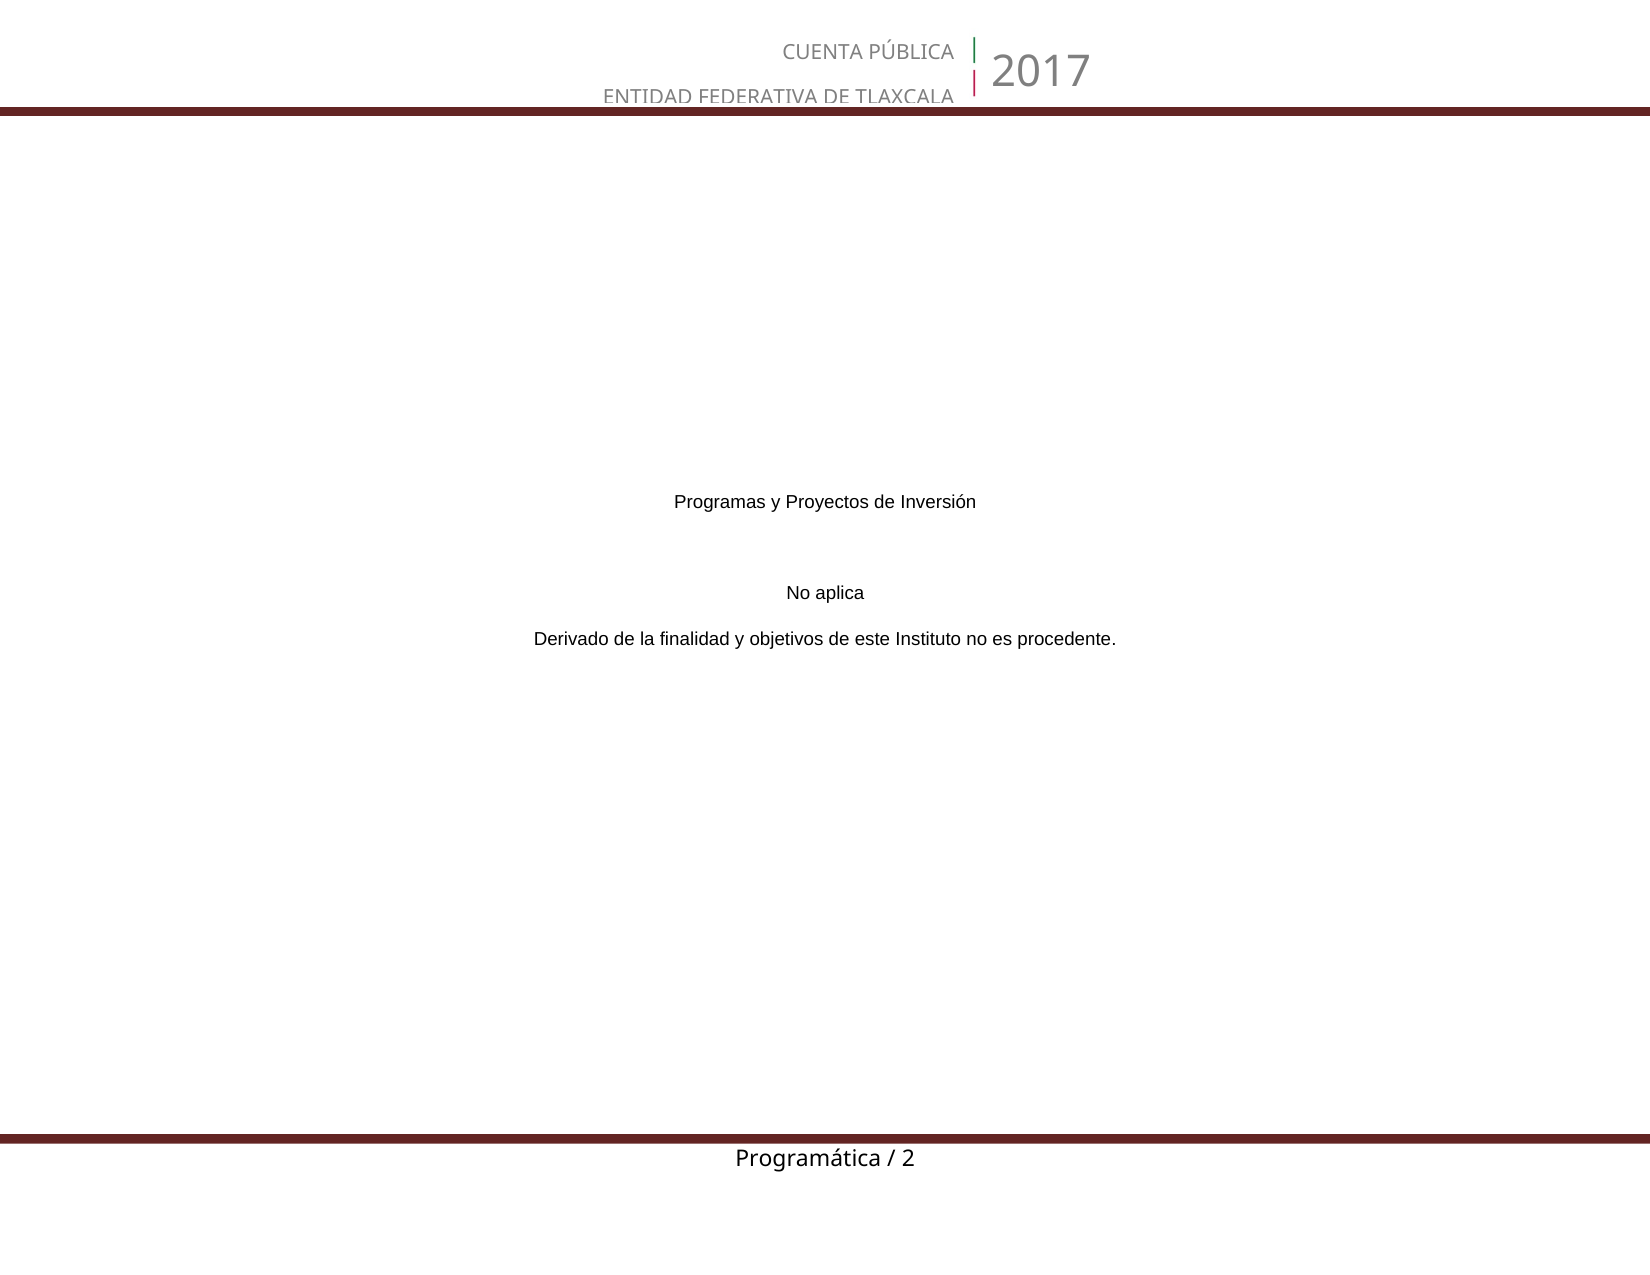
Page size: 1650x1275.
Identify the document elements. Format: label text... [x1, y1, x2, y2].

text Programas y Proyectos de Inversión [112, 491, 1537, 512]
picture [969, 28, 985, 99]
text Derivado de la finalidad y objetivos de este Instituto no es procedente. [112, 627, 1537, 649]
text No aplica [112, 582, 1537, 603]
